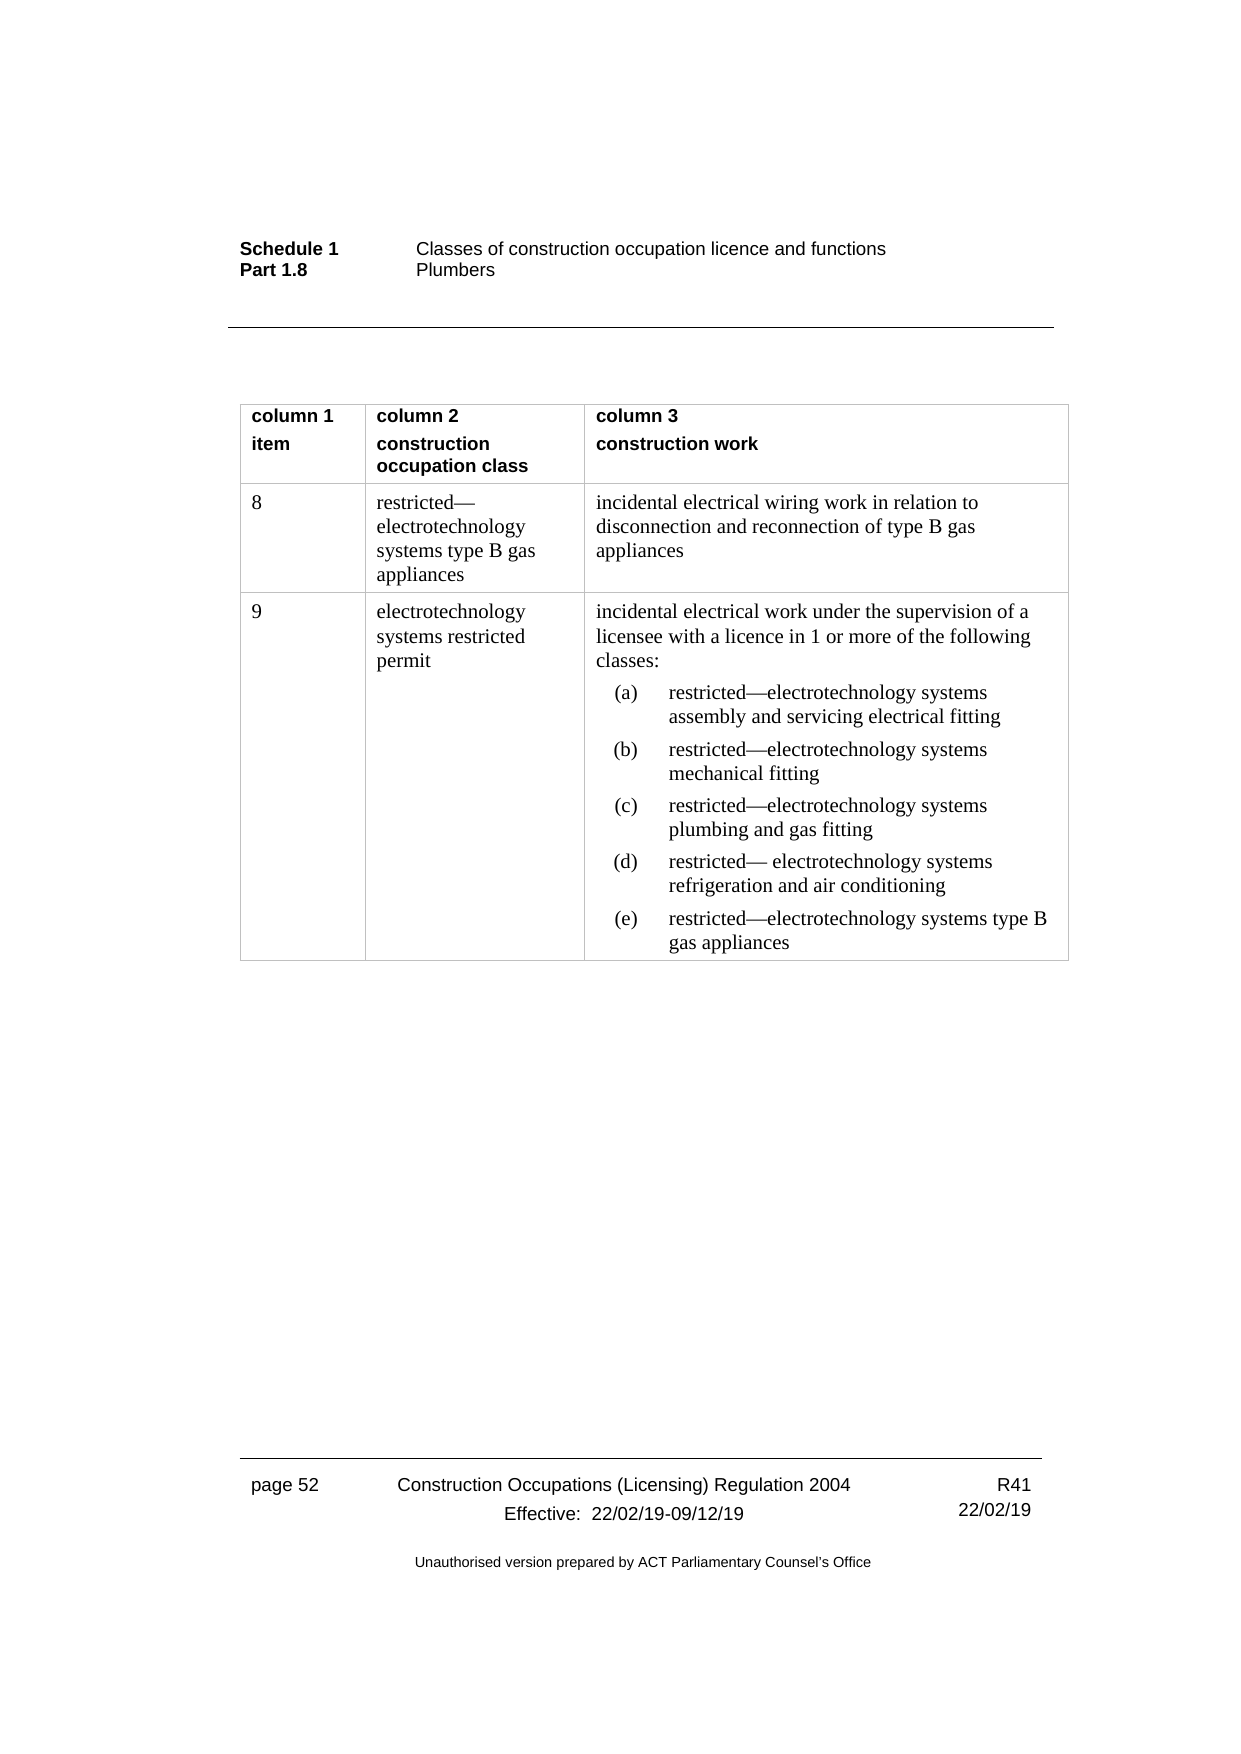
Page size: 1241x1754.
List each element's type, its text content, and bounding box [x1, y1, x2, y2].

table_header column 3 construction work [585, 405, 1068, 482]
table_header column 2 construction occupation class [366, 405, 584, 482]
table_header column 1 item [241, 405, 365, 482]
table_cell restricted— electrotechnology systems type B gas appliances [366, 484, 584, 592]
table_cell electrotechnology systems restricted permit [366, 593, 584, 960]
table_cell 8 [241, 484, 365, 592]
table_cell 9 [241, 593, 365, 960]
table_cell incidental electrical wiring work in relation to disconnection and reconnection of type B gas appliances [585, 484, 1068, 592]
table_cell incidental electrical work under the supervision of a licensee with a licence in 1 or more of the following classes: (a) restricted—electrotechnology systems assembly and servicing electrical fitting (b) restricted—electrotechnology systems mechanical fitting (c) restricted—electrotechnology systems plumbing and gas fitting (d) restricted— electrotechnology systems refrigeration and air conditioning (e) restricted—electrotechnology systems type B gas appliances [585, 593, 1068, 960]
